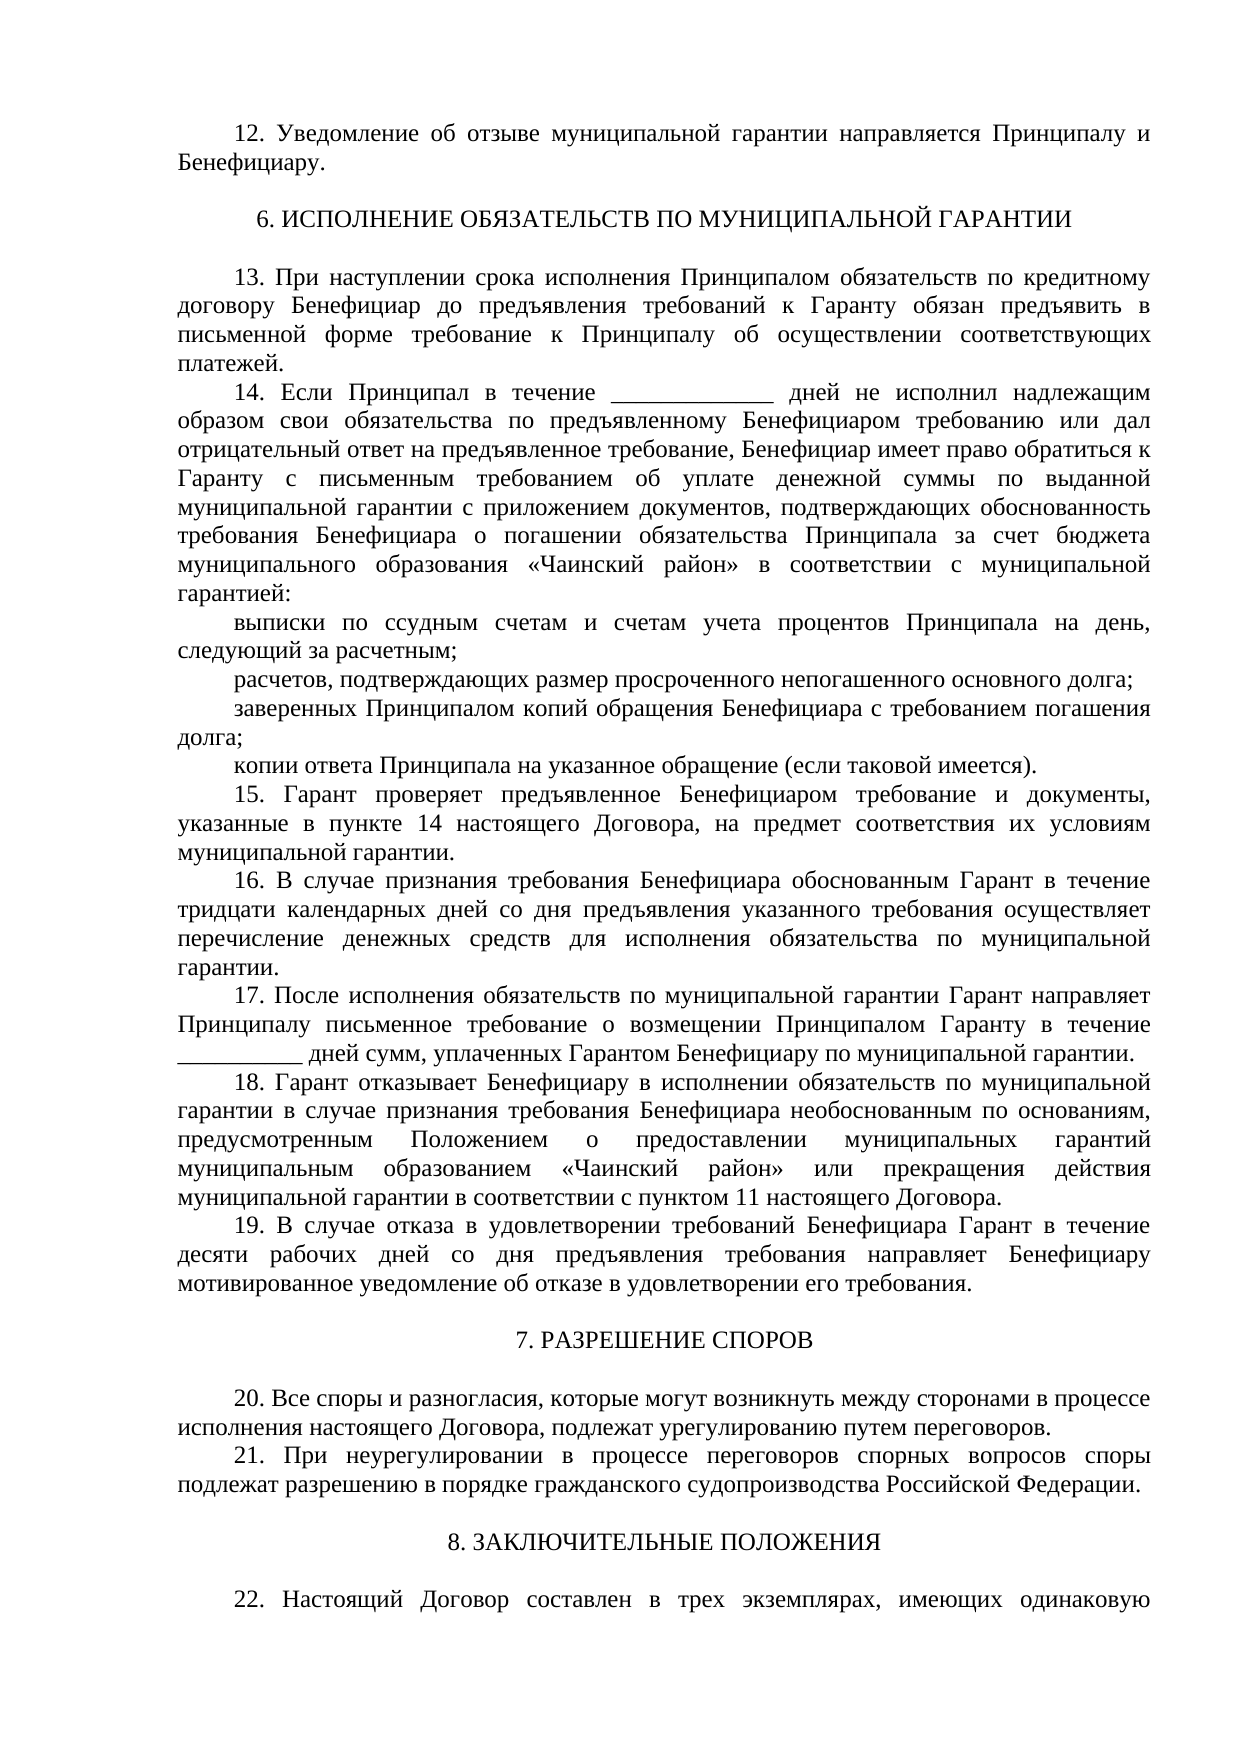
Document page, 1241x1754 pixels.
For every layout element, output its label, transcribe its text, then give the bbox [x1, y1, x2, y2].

text расчетов, подтверждающих размер просроченного непогашенного основного долга; [177, 664, 1152, 693]
text 13. При наступлении срока исполнения Принципалом обязательств по кредитному договору Бенефициар до предъявления требований к Гаранту обязан предъявить в письменной форме требование к Принципалу об осуществлении соответствующих платежей. [177, 262, 1152, 377]
text 7. РАЗРЕШЕНИЕ СПОРОВ [177, 1326, 1152, 1354]
text 6. ИСПОЛНЕНИЕ ОБЯЗАТЕЛЬСТВ ПО МУНИЦИПАЛЬНОЙ ГАРАНТИИ [177, 204, 1152, 233]
text копии ответа Принципала на указанное обращение (если таковой имеется). [177, 751, 1152, 779]
text выписки по ссудным счетам и счетам учета процентов Принципала на день, следующий за расчетным; [177, 607, 1152, 664]
text 20. Все споры и разногласия, которые могут возникнуть между сторонами в процессе исполнения настоящего Договора, подлежат урегулированию путем переговоров. [177, 1383, 1152, 1441]
text 14. Если Принципал в течение _____________ дней не исполнил надлежащим образом свои обязательства по предъявленному Бенефициаром требованию или дал отрицательный ответ на предъявленное требование, Бенефициар имеет право обратиться к Гаранту с письменным требованием об уплате денежной суммы по выданной муниципальной гарантии с приложением документов, подтверждающих обоснованность требования Бенефициара о погашении обязательства Принципала за счет бюджета муниципального образования «Чаинский район» в соответствии с муниципальной гарантией: [177, 377, 1152, 607]
text 18. Гарант отказывает Бенефициару в исполнении обязательств по муниципальной гарантии в случае признания требования Бенефициара необоснованным по основаниям, предусмотренным Положением о предоставлении муниципальных гарантий муниципальным образованием «Чаинский район» или прекращения действия муниципальной гарантии в соответствии с пунктом 11 настоящего Договора. [177, 1067, 1152, 1211]
text 15. Гарант проверяет предъявленное Бенефициаром требование и документы, указанные в пункте 14 настоящего Договора, на предмет соответствия их условиям муниципальной гарантии. [177, 779, 1152, 866]
text 19. В случае отказа в удовлетворении требований Бенефициара Гарант в течение десяти рабочих дней со дня предъявления требования направляет Бенефициару мотивированное уведомление об отказе в удовлетворении его требования. [177, 1211, 1152, 1297]
text 12. Уведомление об отзыве муниципальной гарантии направляется Принципалу и Бенефициару. [177, 118, 1152, 176]
text 16. В случае признания требования Бенефициара обоснованным Гарант в течение тридцати календарных дней со дня предъявления указанного требования осуществляет перечисление денежных средств для исполнения обязательства по муниципальной гарантии. [177, 866, 1152, 981]
text 8. ЗАКЛЮЧИТЕЛЬНЫЕ ПОЛОЖЕНИЯ [177, 1527, 1152, 1556]
text заверенных Принципалом копий обращения Бенефициара с требованием погашения долга; [177, 693, 1152, 751]
text 21. При неурегулировании в процессе переговоров спорных вопросов споры подлежат разрешению в порядке гражданского судопроизводства Российской Федерации. [177, 1441, 1152, 1498]
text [177, 1584, 1152, 1613]
text 17. После исполнения обязательств по муниципальной гарантии Гарант направляет Принципалу письменное требование о возмещении Принципалом Гаранту в течение __________ дней сумм, уплаченных Гарантом Бенефициару по муниципальной гарантии. [177, 981, 1152, 1067]
